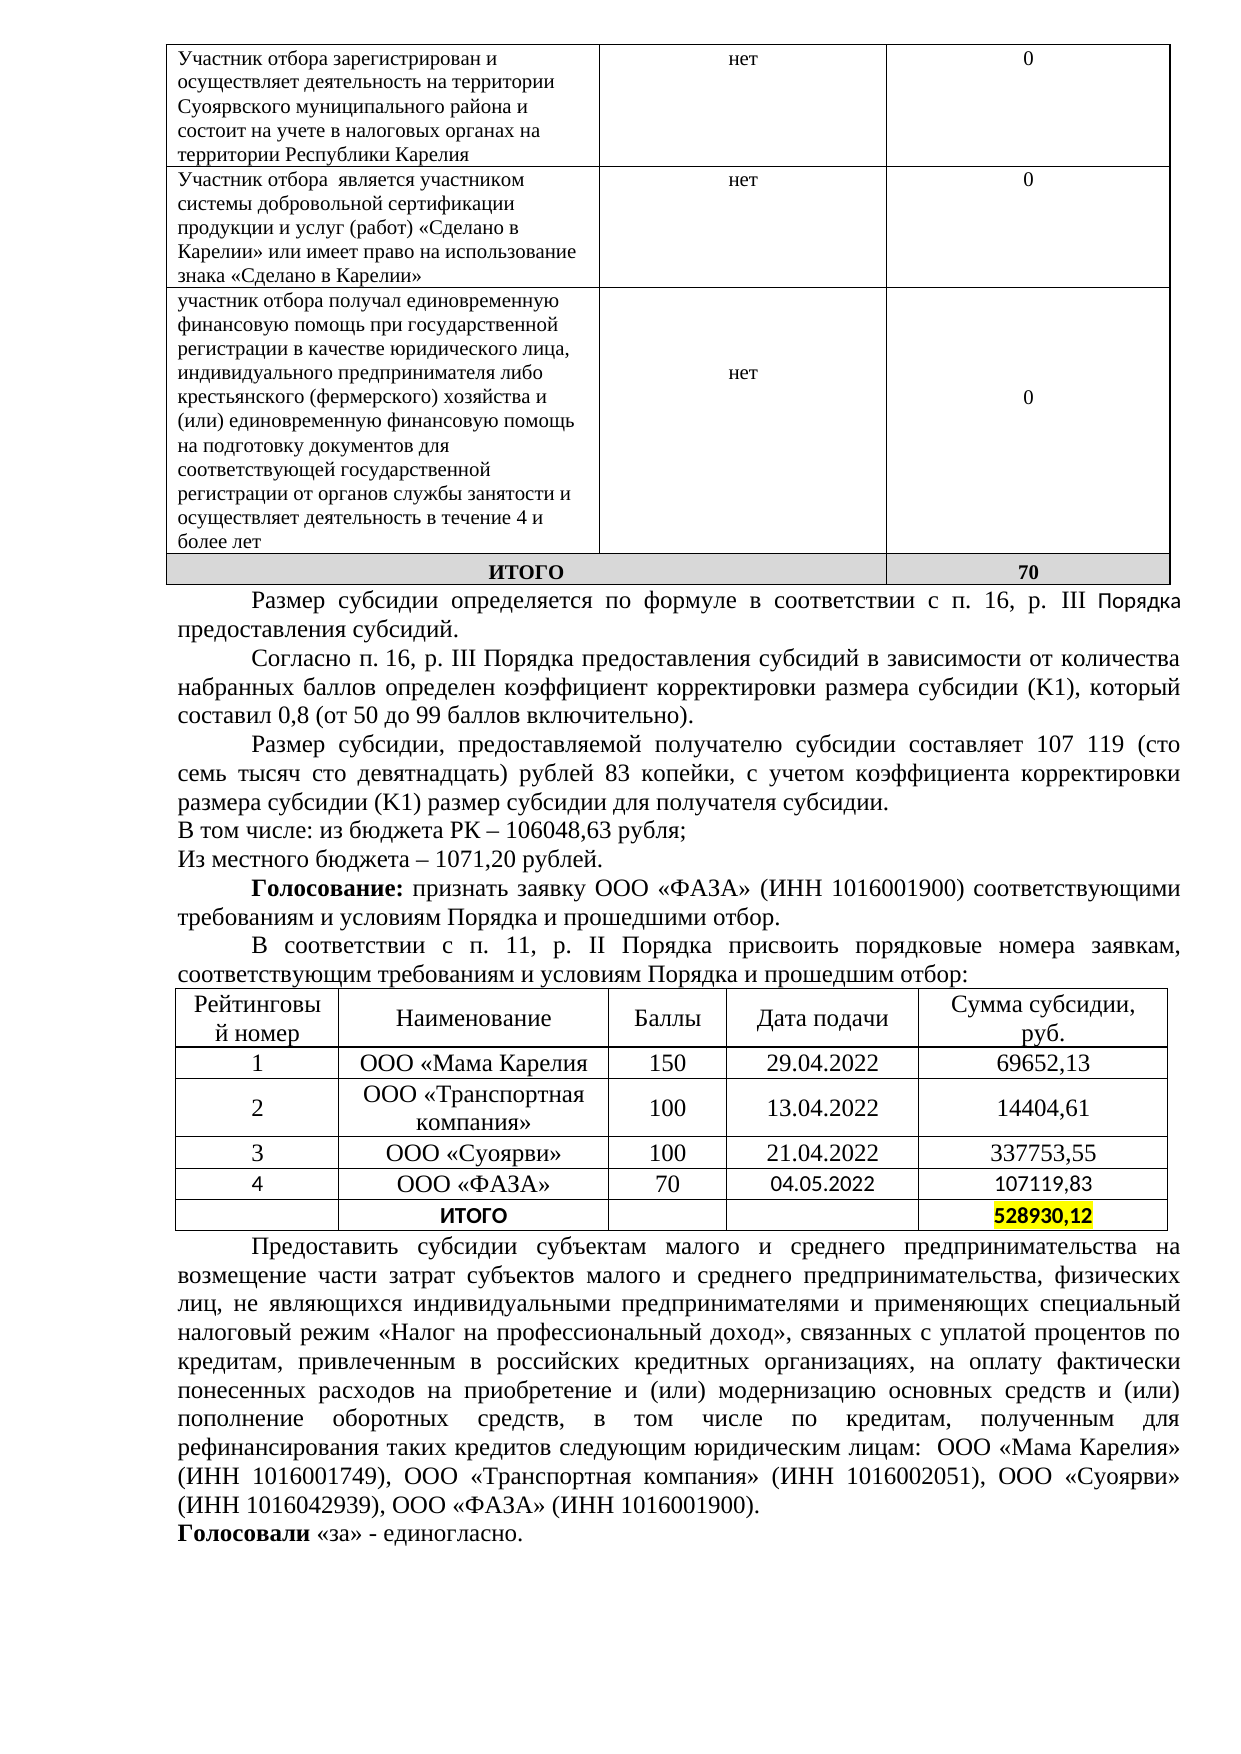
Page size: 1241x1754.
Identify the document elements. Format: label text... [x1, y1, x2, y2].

table_cell ИТОГО [167, 554, 886, 584]
table_cell 337753,55 [919, 1137, 1167, 1167]
table_cell ИТОГО [339, 1200, 608, 1230]
text Размер субсидии определяется по формуле в соответствии с п. 16, р. III Порядка предоставления субсидий. [177, 585, 1181, 643]
table_cell [727, 1200, 918, 1230]
text В том числе: из бюджета РК – 106048,63 рубля; [177, 815, 1181, 844]
text Голосование: признать заявку ООО «ФАЗА» (ИНН 1016001900) соответствующими требованиям и условиям Порядка и прошедшими отбор. [177, 873, 1181, 930]
table_cell 29.04.2022 [727, 1048, 918, 1078]
text Размер субсидии, предоставляемой получателю субсидии составляет 107 119 (сто семь тысяч сто девятнадцать) рублей 83 копейки, с учетом коэффициента корректировки размера субсидии (K1) размер субсидии для получателя субсидии. [177, 729, 1181, 815]
table_cell 100 [609, 1079, 726, 1136]
text Согласно п. 16, р. III Порядка предоставления субсидий в зависимости от количества набранных баллов определен коэффициент корректировки размера субсидии (K1), который составил 0,8 (от 50 до 99 баллов включительно). [177, 643, 1181, 729]
table_cell ООО «Мама Карелия [339, 1048, 608, 1078]
table_cell Участник отбора является участником системы добровольной сертификации продукции и услуг (работ) «Сделано в Карелии» или имеет право на использование знака «Сделано в Карелии» [167, 167, 599, 287]
table_cell [609, 1200, 726, 1230]
table_cell 0 [887, 45, 1169, 166]
table_cell 100 [609, 1137, 726, 1167]
table_cell нет [600, 45, 886, 166]
table_cell 0 [887, 167, 1169, 287]
table_cell участник отбора получал единовременную финансовую помощь при государственной регистрации в качестве юридического лица, индивидуального предпринимателя либо крестьянского (фермерского) хозяйства и (или) единовременную финансовую помощь на подготовку документов для соответствующей государственной регистрации от органов службы занятости и осуществляет деятельность в течение 4 и более лет [167, 288, 599, 553]
text Предоставить субсидии субъектам малого и среднего предпринимательства на возмещение части затрат субъектов малого и среднего предпринимательства, физических лиц, не являющихся индивидуальными предпринимателями и применяющих специальный налоговый режим «Налог на профессиональный доход», связанных с уплатой процентов по кредитам, привлеченным в российских кредитных организациях, на оплату фактически понесенных расходов на приобретение и (или) модернизацию основных средств и (или) пополнение оборотных средств, в том числе по кредитам, полученным для рефинансирования таких кредитов следующим юридическим лицам: ООО «Мама Карелия» (ИНН 1016001749), ООО «Транспортная компания» (ИНН 1016002051), ООО «Суоярви» (ИНН 1016042939), ООО «ФАЗА» (ИНН 1016001900). [177, 1231, 1181, 1518]
table_cell нет [600, 167, 886, 287]
table_cell 21.04.2022 [727, 1137, 918, 1167]
table_cell 150 [609, 1048, 726, 1078]
table_cell 0 [887, 288, 1169, 553]
table_cell 528930,12 [919, 1200, 1167, 1230]
table_header Рейтинговый номер [176, 989, 338, 1046]
table_header Дата подачи [727, 989, 918, 1046]
table_cell нет [600, 288, 886, 553]
text Из местного бюджета – 1071,20 рублей. [177, 844, 1181, 873]
table_cell 14404,61 [919, 1079, 1167, 1136]
text Голосовали «за» - единогласно. [177, 1518, 1181, 1547]
text В соответствии с п. 11, р. II Порядка присвоить порядковые номера заявкам, соответствующим требованиям и условиям Порядка и прошедшим отбор: [177, 930, 1181, 988]
table_cell ООО «ФАЗА» [339, 1169, 608, 1199]
table_cell [176, 1200, 338, 1230]
table_cell Участник отбора зарегистрирован и осуществляет деятельность на территории Суоярвского муниципального района и состоит на учете в налоговых органах на территории Республики Карелия [167, 45, 599, 166]
table_cell 3 [176, 1137, 338, 1167]
table_cell 4 [176, 1169, 338, 1199]
table_cell ООО «Суоярви» [339, 1137, 608, 1167]
table_cell 1 [176, 1048, 338, 1078]
table_cell ООО «Транспортная компания» [339, 1079, 608, 1136]
table_header Наименование [339, 989, 608, 1046]
table_cell 70 [609, 1169, 726, 1199]
table_cell 04.05.2022 [727, 1169, 918, 1199]
table_cell 69652,13 [919, 1048, 1167, 1078]
table_header Баллы [609, 989, 726, 1046]
table_cell 2 [176, 1079, 338, 1136]
table_cell 13.04.2022 [727, 1079, 918, 1136]
table_cell 70 [887, 554, 1169, 584]
table_cell 107119,83 [919, 1169, 1167, 1199]
table_header Сумма субсидии, руб. [919, 989, 1167, 1046]
